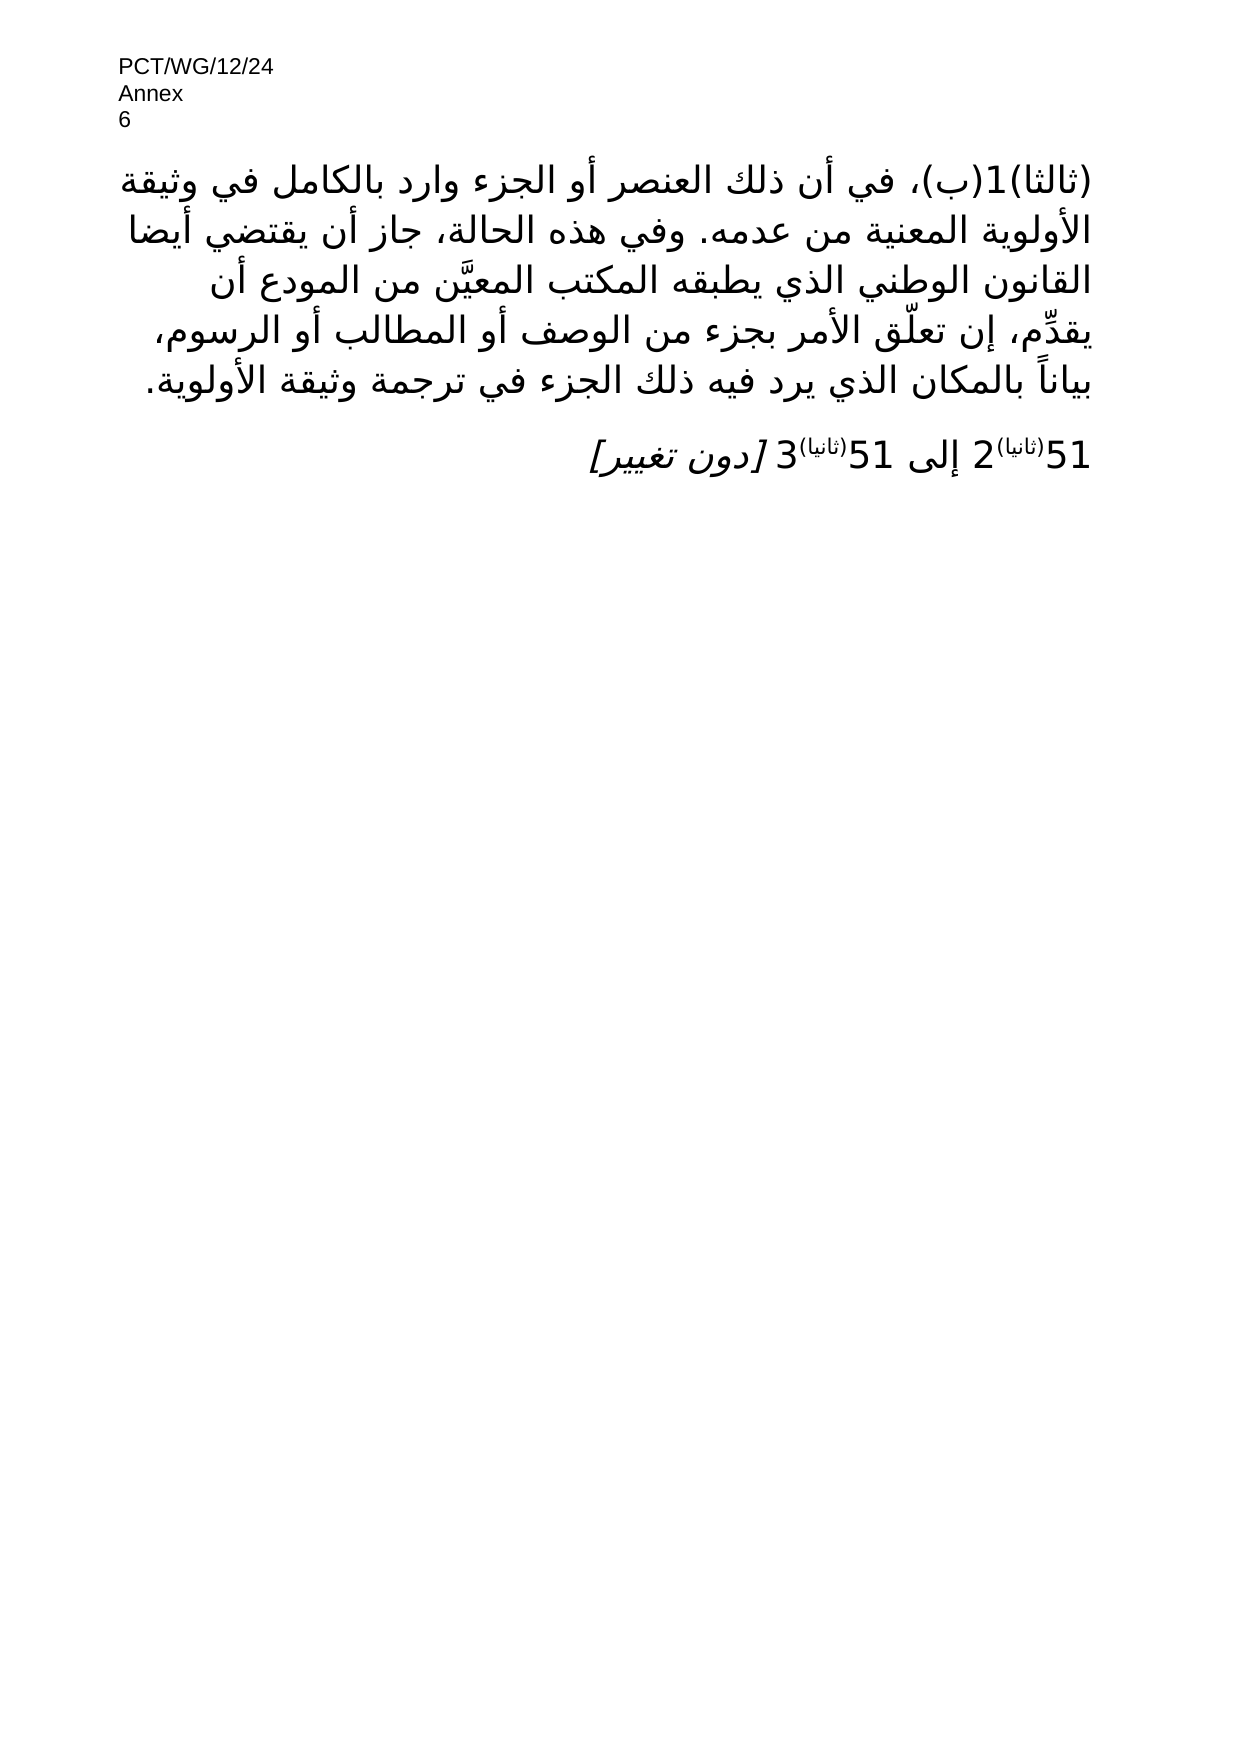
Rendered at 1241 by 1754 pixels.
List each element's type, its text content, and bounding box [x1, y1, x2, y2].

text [118, 158, 1093, 403]
text 51(ثانيا)2 إلى 51(ثانيا)3 [دون تغيير] [118, 434, 1092, 478]
